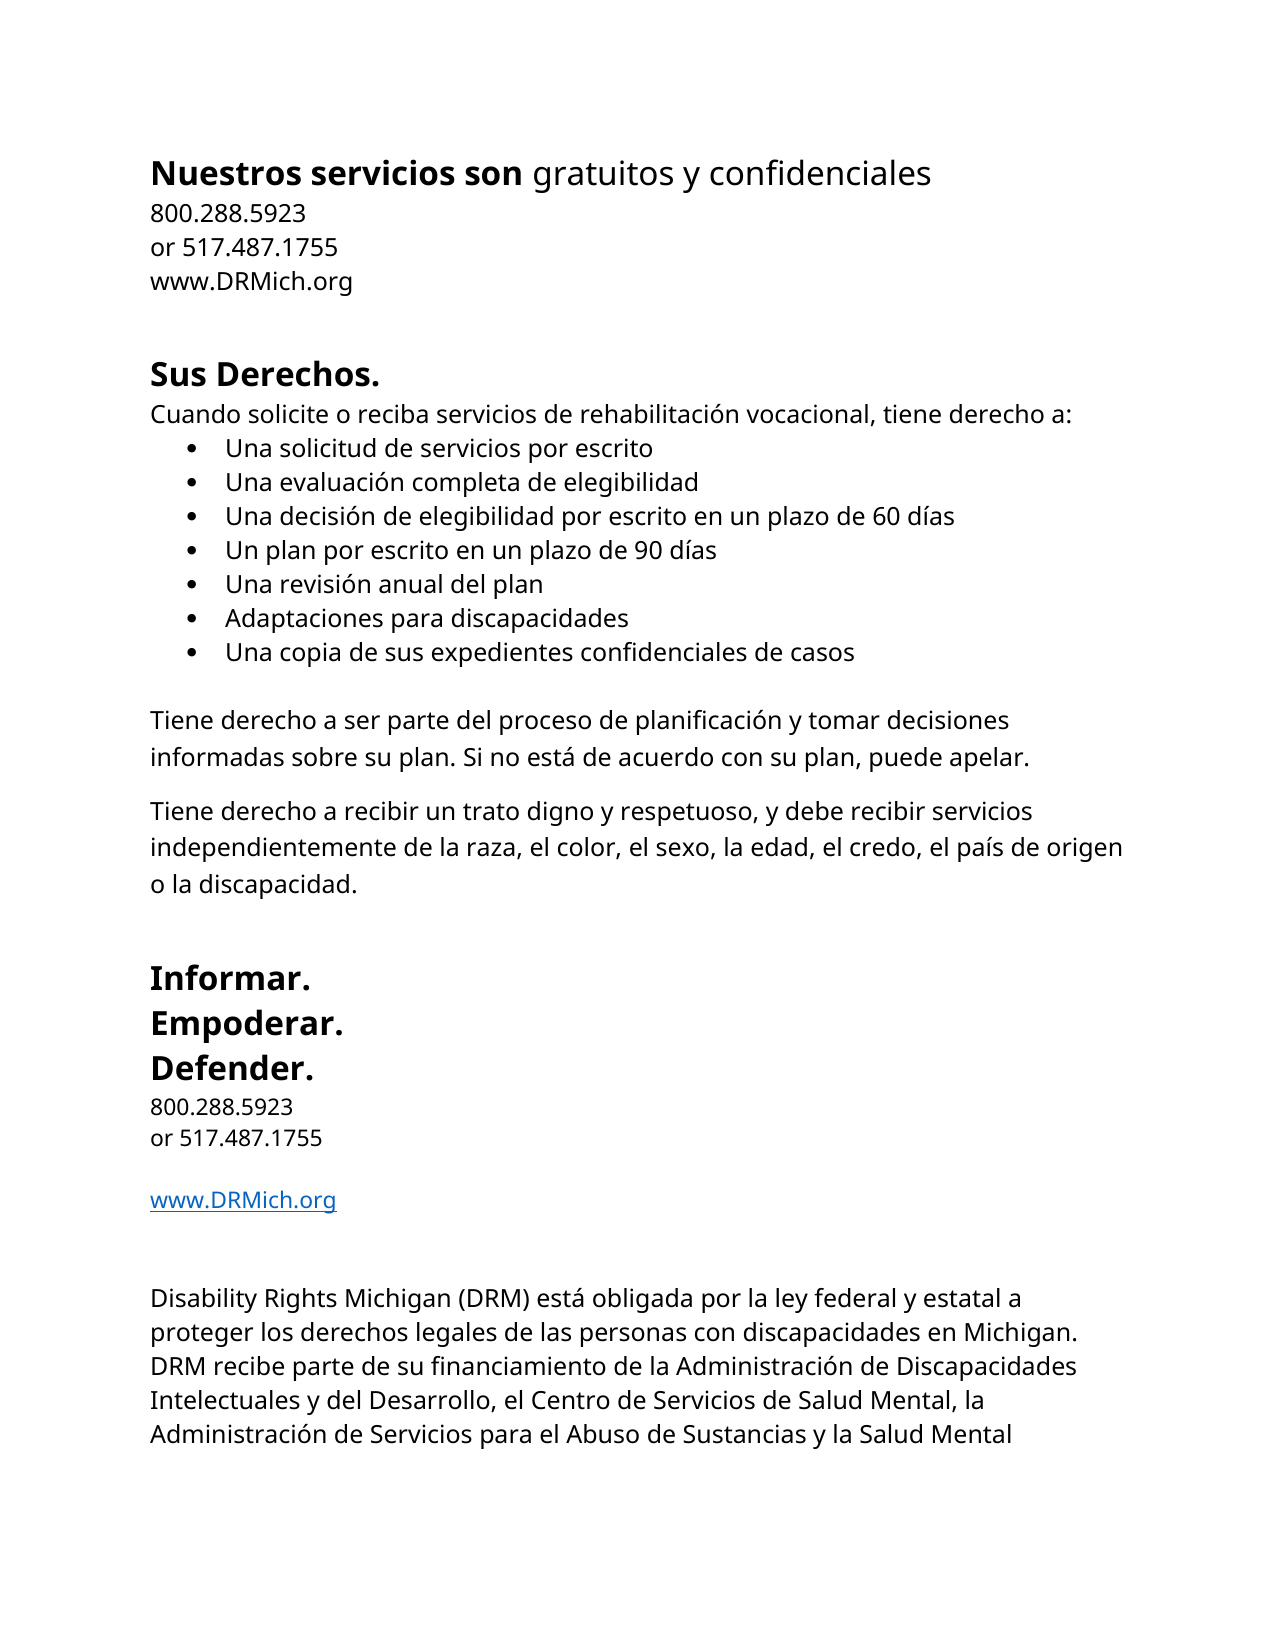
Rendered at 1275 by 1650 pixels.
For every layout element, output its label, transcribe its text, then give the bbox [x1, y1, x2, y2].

text Defender. [150, 1045, 1125, 1091]
list Adaptaciones para discapacidades [187, 601, 1125, 635]
list Una solicitud de servicios por escrito [187, 431, 1125, 464]
text www.DRMich.org [150, 1184, 1125, 1216]
text Empoderar. [150, 1000, 1125, 1045]
list Una evaluación completa de elegibilidad [187, 464, 1125, 499]
text Sus Derechos. Cuando solicite o reciba servicios de rehabilitación vocacional, tiene derecho a: [150, 351, 1125, 431]
text 800.288.5923 [150, 195, 1125, 229]
text Tiene derecho a ser parte del proceso de planificación y tomar decisiones informadas sobre su plan. Si no está de acuerdo con su plan, puede apelar. [150, 703, 1125, 774]
text 800.288.5923 [150, 1091, 1125, 1122]
text Informar. [150, 954, 1125, 1000]
text www.DRMich.org [150, 263, 1125, 298]
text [150, 1281, 1125, 1451]
list Un plan por escrito en un plazo de 90 días [187, 533, 1125, 567]
text Tiene derecho a recibir un trato digno y respetuoso, y debe recibir servicios independientemente de la raza, el color, el sexo, la edad, el credo, el país de origen o la discapacidad. [150, 793, 1125, 901]
list Una revisión anual del plan [187, 567, 1125, 601]
list Una decisión de elegibilidad por escrito en un plazo de 60 días [187, 499, 1125, 533]
list Una copia de sus expedientes confidenciales de casos [187, 635, 1125, 669]
text Nuestros servicios son gratuitos y confidenciales [150, 150, 1125, 195]
text or 517.487.1755 [150, 229, 1125, 263]
text or 517.487.1755 [150, 1122, 1125, 1153]
